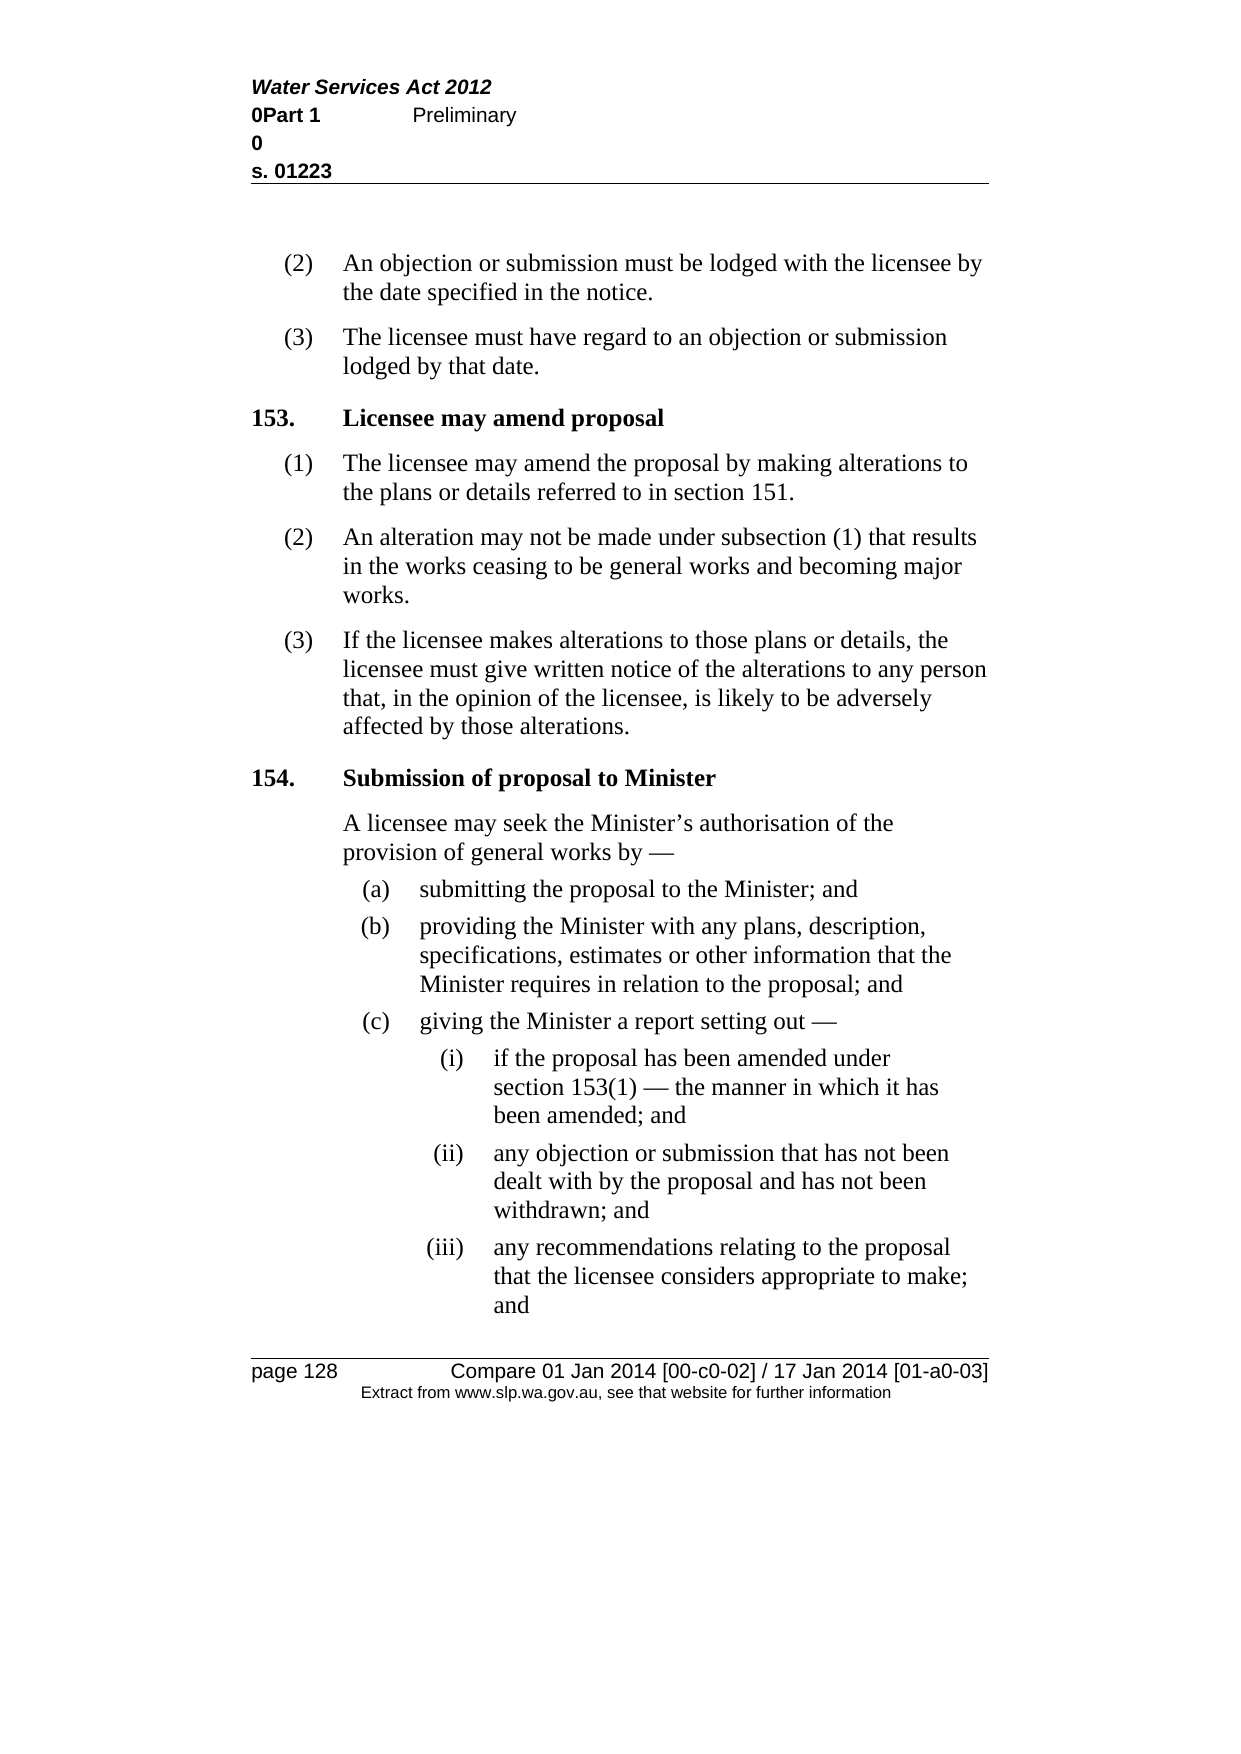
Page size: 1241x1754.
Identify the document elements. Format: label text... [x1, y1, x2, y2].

text (2) An alteration may not be made under subsection (1) that results in the works ceasing to be general works and becoming major works. [251, 522, 989, 608]
text (iii) any recommendations relating to the proposal that the licensee considers appropriate to make; and [251, 1232, 989, 1318]
text (b) providing the Minister with any plans, description, specifications, estimates or other information that the Minister requires in relation to the proposal; and [251, 911, 989, 998]
text (2) An objection or submission must be lodged with the licensee by the date specified in the notice. [251, 248, 989, 306]
text (1) The licensee may amend the proposal by making alterations to the plans or details referred to in section 151. [251, 448, 989, 506]
subtitle 153. Licensee may amend proposal [251, 403, 989, 431]
text (c) giving the Minister a report setting out — [251, 1006, 989, 1035]
text A licensee may seek the Minister’s authorisation of the provision of general works by — [251, 808, 989, 866]
text (3) The licensee must have regard to an objection or submission lodged by that date. [251, 322, 989, 380]
text (a) submitting the proposal to the Minister; and [251, 874, 989, 903]
text (3) If the licensee makes alterations to those plans or details, the licensee must give written notice of the alterations to any person that, in the opinion of the licensee, is likely to be adversely affected by those alterations. [251, 625, 989, 740]
text (i) if the proposal has been amended under section 153(1) — the manner in which it has been amended; and [251, 1043, 989, 1129]
text (ii) any objection or submission that has not been dealt with by the proposal and has not been withdrawn; and [251, 1138, 989, 1224]
subtitle 154. Submission of proposal to Minister [251, 763, 989, 792]
